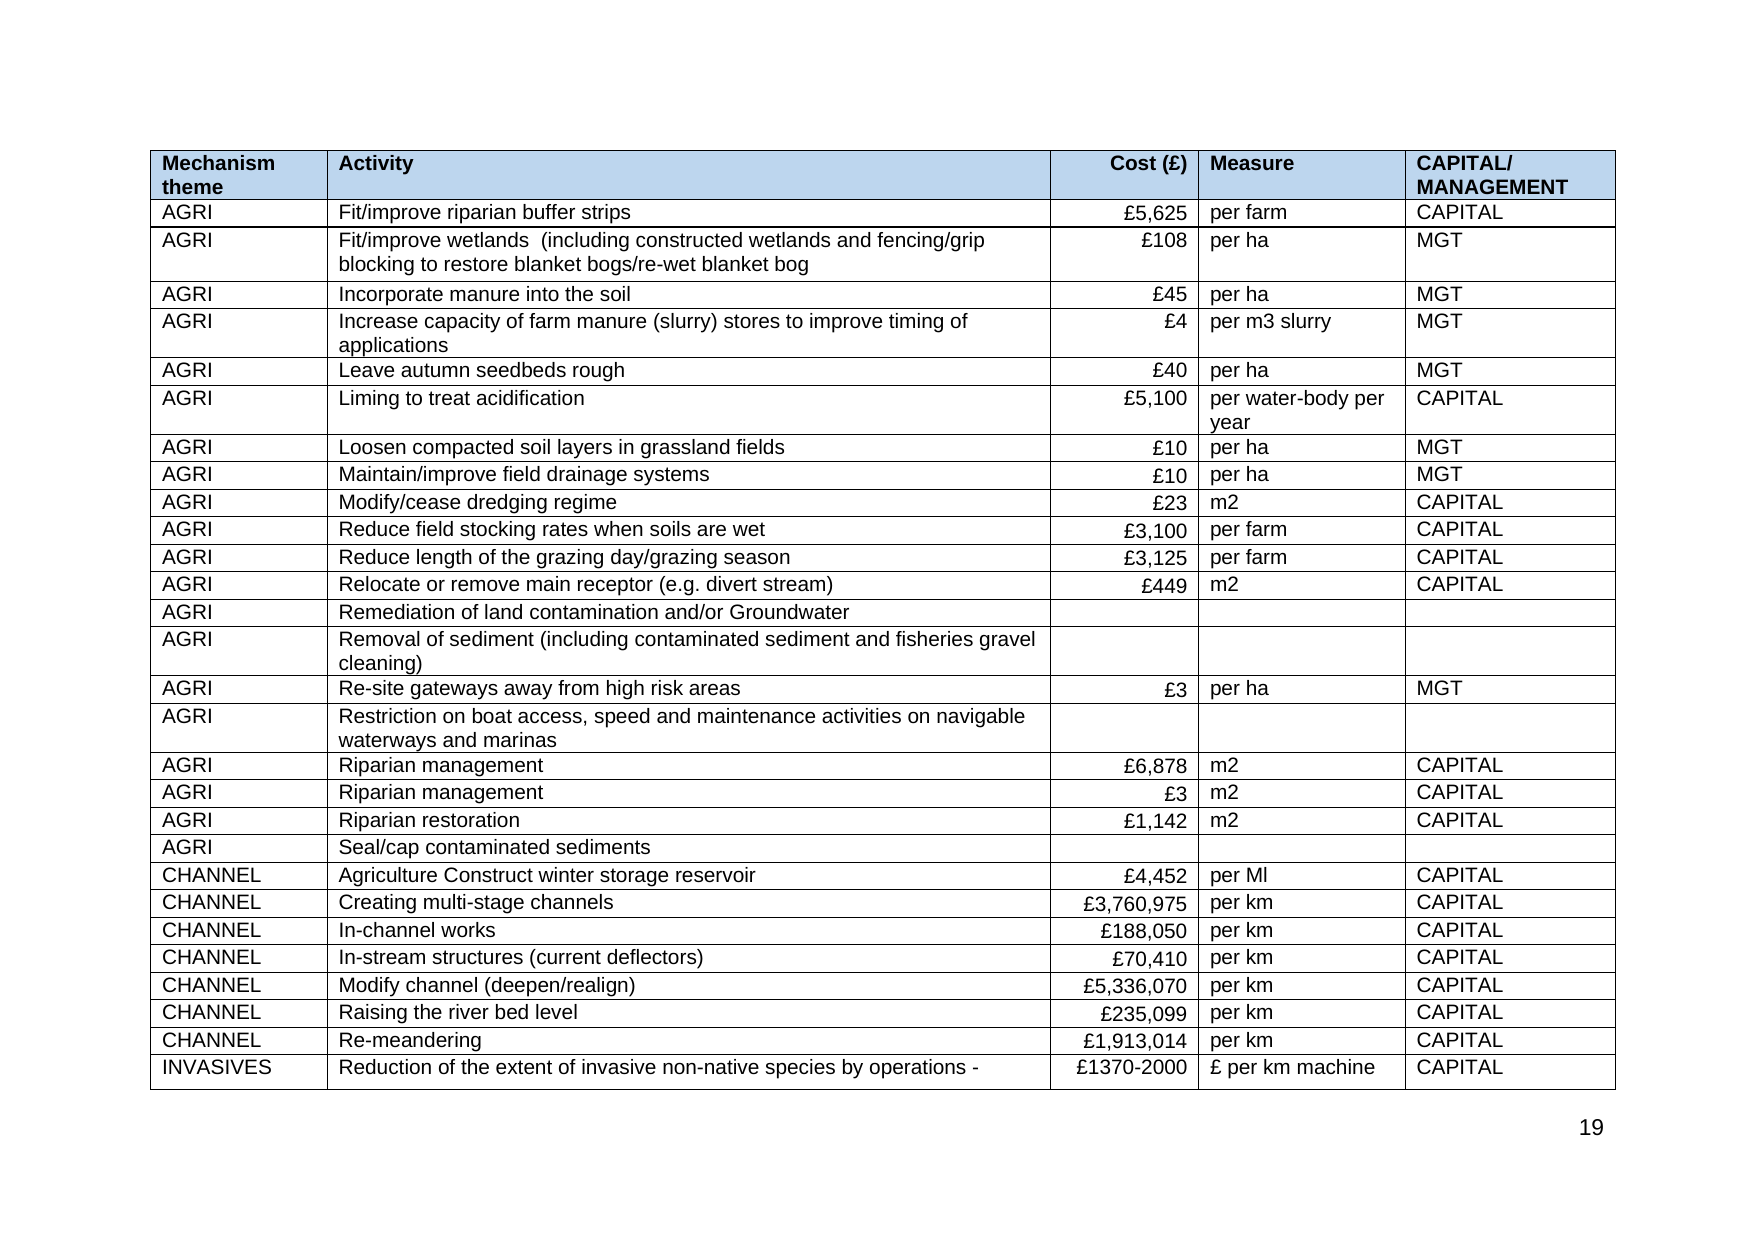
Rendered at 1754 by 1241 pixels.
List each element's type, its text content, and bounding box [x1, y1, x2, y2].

table_header CAPITAL/ MANAGEMENT [1406, 151, 1615, 199]
table_cell [1406, 627, 1615, 675]
table_cell per farm [1199, 200, 1405, 226]
table_cell [1406, 600, 1615, 626]
table_cell [1051, 704, 1198, 752]
table_cell Re-meandering [328, 1028, 1050, 1054]
table_cell CHANNEL [151, 890, 327, 917]
table_cell Liming to treat acidification [328, 386, 1050, 434]
table_cell per km [1199, 918, 1405, 944]
table_cell £1,913,014 [1051, 1028, 1198, 1054]
table_cell Maintain/improve field drainage systems [328, 462, 1050, 489]
table_cell CAPITAL [1406, 918, 1615, 944]
table_cell £5,100 [1051, 386, 1198, 434]
table_cell Incorporate manure into the soil [328, 282, 1050, 308]
table_header Cost (£) [1051, 151, 1198, 199]
table_cell AGRI [151, 358, 327, 385]
table_cell £4 [1051, 309, 1198, 357]
table_cell £1370-2000 [1051, 1055, 1198, 1089]
table_cell AGRI [151, 835, 327, 862]
table_cell Riparian management [328, 780, 1050, 807]
table_cell MGT [1406, 676, 1615, 703]
table_cell CAPITAL [1406, 545, 1615, 571]
table_cell Seal/cap contaminated sediments [328, 835, 1050, 862]
table_cell £235,099 [1051, 1000, 1198, 1027]
table_cell CAPITAL [1406, 386, 1615, 434]
table_cell m2 [1199, 808, 1405, 834]
table_cell AGRI [151, 228, 327, 281]
table_cell per ha [1199, 358, 1405, 385]
table_cell AGRI [151, 386, 327, 434]
table_cell Riparian management [328, 753, 1050, 779]
table_cell £3,760,975 [1051, 890, 1198, 917]
table_cell per km [1199, 1028, 1405, 1054]
table_cell per farm [1199, 545, 1405, 571]
table_cell CAPITAL [1406, 1055, 1615, 1089]
table_cell [1406, 704, 1615, 752]
table_cell CHANNEL [151, 918, 327, 944]
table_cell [328, 1055, 1050, 1089]
table_cell per Ml [1199, 863, 1405, 889]
table_cell Removal of sediment (including contaminated sediment and fisheries gravel cleaning) [328, 627, 1050, 675]
table_cell CHANNEL [151, 1000, 327, 1027]
table_cell m2 [1199, 780, 1405, 807]
table_cell Remediation of land contamination and/or Groundwater [328, 600, 1050, 626]
table_cell In-stream structures (current deflectors) [328, 945, 1050, 972]
table_cell AGRI [151, 676, 327, 703]
table_cell CAPITAL [1406, 200, 1615, 226]
table_cell MGT [1406, 228, 1615, 281]
table_cell £70,410 [1051, 945, 1198, 972]
table_cell INVASIVES [151, 1055, 327, 1089]
table_cell Fit/improve wetlands (including constructed wetlands and fencing/grip blocking to restore blanket bogs/re-wet blanket bog [328, 228, 1050, 281]
table_cell In-channel works [328, 918, 1050, 944]
table_cell CAPITAL [1406, 1028, 1615, 1054]
table_cell m2 [1199, 490, 1405, 516]
table_cell AGRI [151, 753, 327, 779]
table_cell per water-body per year [1199, 386, 1405, 434]
table_cell £108 [1051, 228, 1198, 281]
table_cell £3 [1051, 780, 1198, 807]
table_cell CAPITAL [1406, 572, 1615, 599]
table_cell Fit/improve riparian buffer strips [328, 200, 1050, 226]
table_cell Increase capacity of farm manure (slurry) stores to improve timing of applications [328, 309, 1050, 357]
table_cell per ha [1199, 462, 1405, 489]
table_cell CAPITAL [1406, 890, 1615, 917]
table_cell £188,050 [1051, 918, 1198, 944]
table_header Mechanism theme [151, 151, 327, 199]
table_cell CAPITAL [1406, 945, 1615, 972]
table_cell per ha [1199, 282, 1405, 308]
table_cell AGRI [151, 600, 327, 626]
table_cell CHANNEL [151, 863, 327, 889]
table_cell £5,336,070 [1051, 973, 1198, 999]
table_cell £3 [1051, 676, 1198, 703]
table_cell CAPITAL [1406, 1000, 1615, 1027]
table_cell AGRI [151, 309, 327, 357]
table_cell [1199, 600, 1405, 626]
table_cell Reduce length of the grazing day/grazing season [328, 545, 1050, 571]
table_cell per ha [1199, 228, 1405, 281]
table_cell AGRI [151, 435, 327, 461]
table_cell CAPITAL [1406, 517, 1615, 544]
table_cell CHANNEL [151, 973, 327, 999]
table_cell AGRI [151, 704, 327, 752]
table_cell MGT [1406, 309, 1615, 357]
table_cell £40 [1051, 358, 1198, 385]
table_cell MGT [1406, 358, 1615, 385]
table_cell per farm [1199, 517, 1405, 544]
table_cell m2 [1199, 753, 1405, 779]
table_cell £45 [1051, 282, 1198, 308]
table_cell AGRI [151, 517, 327, 544]
table_cell £3,125 [1051, 545, 1198, 571]
table_cell £10 [1051, 462, 1198, 489]
table_cell per km [1199, 890, 1405, 917]
table_cell Relocate or remove main receptor (e.g. divert stream) [328, 572, 1050, 599]
table_cell [1199, 627, 1405, 675]
table_cell £449 [1051, 572, 1198, 599]
table_cell Agriculture Construct winter storage reservoir [328, 863, 1050, 889]
table_header Measure [1199, 151, 1405, 199]
table_cell AGRI [151, 200, 327, 226]
table_cell Restriction on boat access, speed and maintenance activities on navigable waterways and marinas [328, 704, 1050, 752]
table_cell £3,100 [1051, 517, 1198, 544]
table_cell MGT [1406, 462, 1615, 489]
table_cell [1406, 835, 1615, 862]
table_cell Modify/cease dredging regime [328, 490, 1050, 516]
table_cell CAPITAL [1406, 973, 1615, 999]
table_cell AGRI [151, 545, 327, 571]
table_cell CAPITAL [1406, 753, 1615, 779]
table_cell per ha [1199, 435, 1405, 461]
table_cell CAPITAL [1406, 808, 1615, 834]
table_cell £6,878 [1051, 753, 1198, 779]
table_cell Loosen compacted soil layers in grassland fields [328, 435, 1050, 461]
table_cell MGT [1406, 435, 1615, 461]
table_cell Leave autumn seedbeds rough [328, 358, 1050, 385]
table_cell CHANNEL [151, 1028, 327, 1054]
table_cell [1051, 600, 1198, 626]
table_cell Re-site gateways away from high risk areas [328, 676, 1050, 703]
table_header Activity [328, 151, 1050, 199]
table_cell CHANNEL [151, 945, 327, 972]
table_cell AGRI [151, 572, 327, 599]
table_cell £5,625 [1051, 200, 1198, 226]
table_cell per km [1199, 945, 1405, 972]
table_cell AGRI [151, 627, 327, 675]
table_cell MGT [1406, 282, 1615, 308]
table_cell per km [1199, 1000, 1405, 1027]
table_cell Raising the river bed level [328, 1000, 1050, 1027]
table_cell per m3 slurry [1199, 309, 1405, 357]
table_cell Modify channel (deepen/realign) [328, 973, 1050, 999]
table_cell Creating multi-stage channels [328, 890, 1050, 917]
table_cell Riparian restoration [328, 808, 1050, 834]
table_cell m2 [1199, 572, 1405, 599]
table_cell Reduce field stocking rates when soils are wet [328, 517, 1050, 544]
table_cell [1199, 835, 1405, 862]
table_cell [1051, 835, 1198, 862]
table_cell AGRI [151, 462, 327, 489]
table_cell CAPITAL [1406, 863, 1615, 889]
table_cell £23 [1051, 490, 1198, 516]
table_cell £1,142 [1051, 808, 1198, 834]
table_cell AGRI [151, 780, 327, 807]
table_cell CAPITAL [1406, 490, 1615, 516]
table_cell per ha [1199, 676, 1405, 703]
table_cell per km [1199, 973, 1405, 999]
table_cell AGRI [151, 490, 327, 516]
table_cell £4,452 [1051, 863, 1198, 889]
table_cell £ per km machine clearance [1199, 1055, 1405, 1089]
table_cell £10 [1051, 435, 1198, 461]
table_cell [1199, 704, 1405, 752]
table_cell [1051, 627, 1198, 675]
table_cell CAPITAL [1406, 780, 1615, 807]
table_cell AGRI [151, 282, 327, 308]
table_cell AGRI [151, 808, 327, 834]
